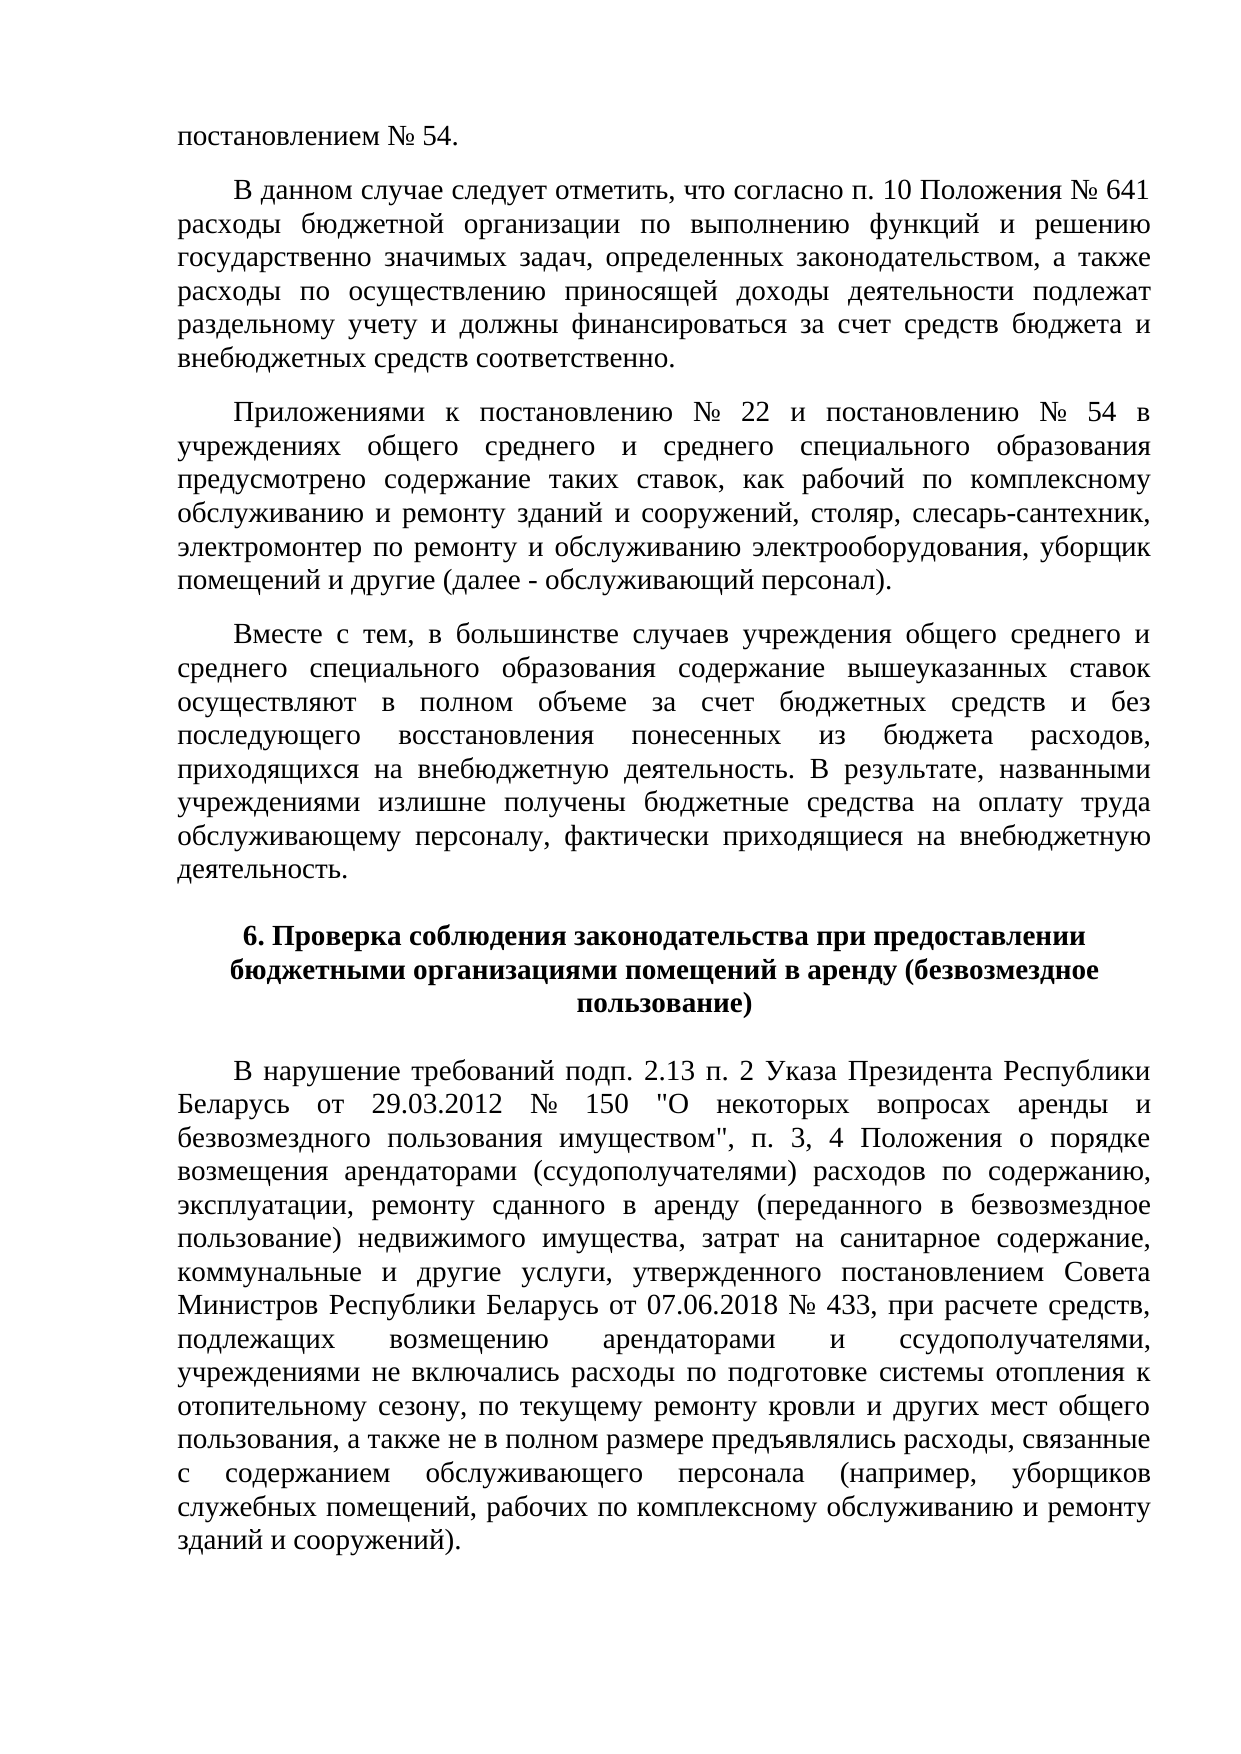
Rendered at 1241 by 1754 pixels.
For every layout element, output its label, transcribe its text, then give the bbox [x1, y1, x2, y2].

text В нарушение требований подп. 2.13 п. 2 Указа Президента Республики Беларусь от 29.03.2012 № 150 "О некоторых вопросах аренды и безвозмездного пользования имуществом", п. 3, 4 Положения о порядке возмещения арендаторами (ссудополучателями) расходов по содержанию, эксплуатации, ремонту сданного в аренду (переданного в безвозмездное пользование) недвижимого имущества, затрат на санитарное содержание, коммунальные и другие услуги, утвержденного постановлением Совета Министров Республики Беларусь от 07.06.2018 № 433, при расчете средств, подлежащих возмещению арендаторами и ссудополучателями, учреждениями не включались расходы по подготовке системы отопления к отопительному сезону, по текущему ремонту кровли и других мест общего пользования, а также не в полном размере предъявлялись расходы, связанные с содержанием обслуживающего персонала (например, уборщиков служебных помещений, рабочих по комплексному обслуживанию и ремонту зданий и сооружений). [177, 1053, 1152, 1556]
text В данном случае следует отметить, что согласно п. 10 Положения № 641 расходы бюджетной организации по выполнению функций и решению государственно значимых задач, определенных законодательством, а также расходы по осуществлению приносящей доходы деятельности подлежат раздельному учету и должны финансироваться за счет средств бюджета и внебюджетных средств соответственно. [177, 172, 1152, 374]
text 6. Проверка соблюдения законодательства при предоставлении бюджетными организациями помещений в аренду (безвозмездное пользование) [177, 918, 1152, 1019]
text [177, 118, 1152, 152]
text Приложениями к постановлению № 22 и постановлению № 54 в учреждениях общего среднего и среднего специального образования предусмотрено содержание таких ставок, как рабочий по комплексному обслуживанию и ремонту зданий и сооружений, столяр, слесарь-сантехник, электромонтер по ремонту и обслуживанию электрооборудования, уборщик помещений и другие (далее - обслуживающий персонал). [177, 394, 1152, 596]
text Вместе с тем, в большинстве случаев учреждения общего среднего и среднего специального образования содержание вышеуказанных ставок осуществляют в полном объеме за счет бюджетных средств и без последующего восстановления понесенных из бюджета расходов, приходящихся на внебюджетную деятельность. В результате, названными учреждениями излишне получены бюджетные средства на оплату труда обслуживающему персоналу, фактически приходящиеся на внебюджетную деятельность. [177, 617, 1152, 885]
